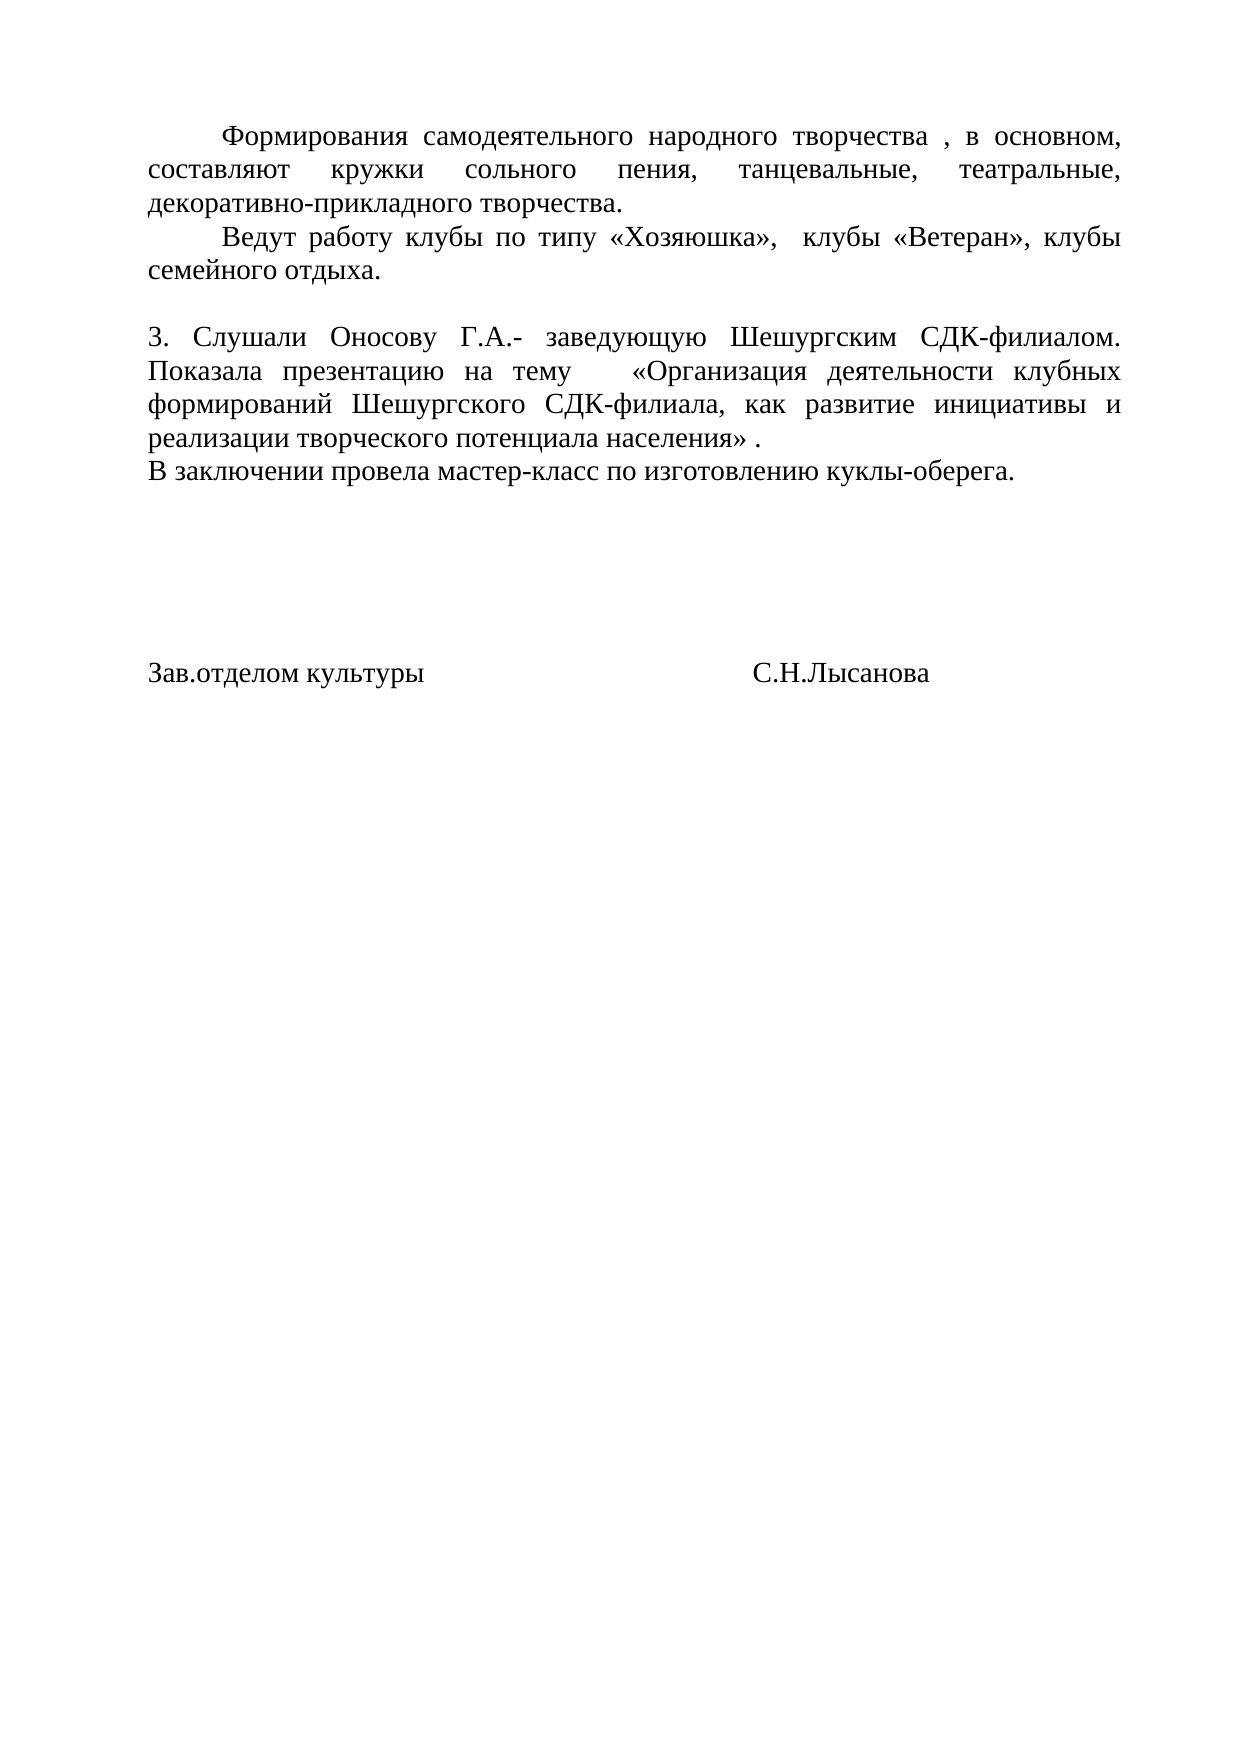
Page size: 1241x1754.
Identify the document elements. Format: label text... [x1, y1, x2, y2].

text Ведут работу клубы по типу «Хозяюшка», клубы «Ветеран», клубы семейного отдыха. [148, 219, 1122, 286]
text 3. Слушали Оносову Г.А.- заведующую Шешургским СДК-филиалом. Показала презентацию на тему «Организация деятельности клубных формирований Шешургского СДК-филиала, как развитие инициативы и реализации творческого потенциала населения» . [148, 319, 1122, 453]
text Формирования самодеятельного народного творчества , в основном, составляют кружки сольного пения, танцевальные, театральные, декоративно-прикладного творчества. [148, 118, 1122, 219]
text Зав.отделом культуры С.Н.Лысанова [148, 655, 1122, 688]
text В заключении провела мастер-класс по изготовлению куклы-оберега. [148, 453, 1122, 487]
